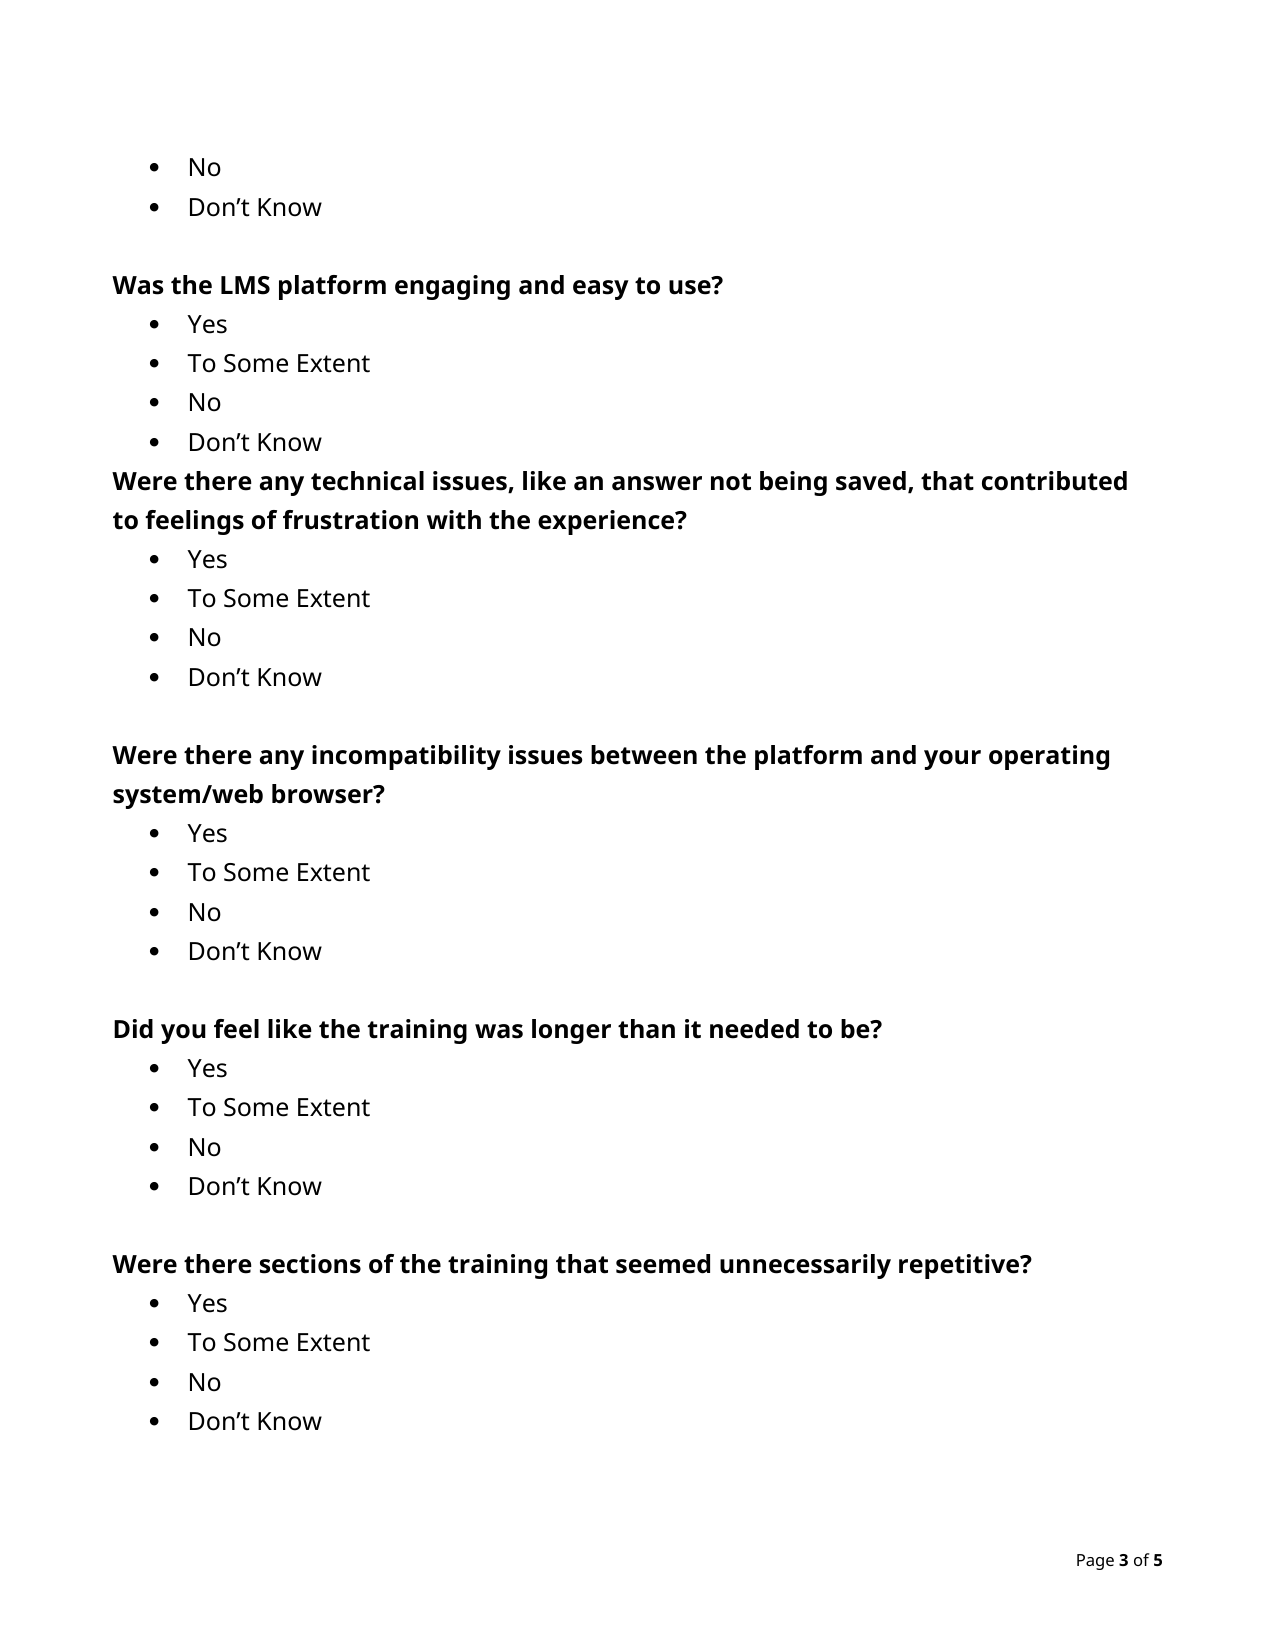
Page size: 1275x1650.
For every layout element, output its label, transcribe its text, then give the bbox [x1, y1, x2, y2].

text Were there any incompatibility issues between the platform and your operating system/web browser? [112, 737, 1162, 811]
list No [150, 150, 1162, 184]
list Don’t Know [150, 1403, 1162, 1437]
list No [150, 620, 1162, 654]
list Don’t Know [150, 933, 1162, 967]
list To Some Extent [150, 346, 1162, 380]
list To Some Extent [150, 581, 1162, 615]
list Don’t Know [150, 189, 1162, 223]
list Don’t Know [150, 659, 1162, 693]
list Yes [150, 1286, 1162, 1320]
list No [150, 385, 1162, 419]
list Don’t Know [150, 1168, 1162, 1202]
list No [150, 1364, 1162, 1398]
list To Some Extent [150, 1090, 1162, 1124]
list Yes [150, 1051, 1162, 1085]
list To Some Extent [150, 1325, 1162, 1359]
list No [150, 894, 1162, 928]
list Yes [150, 307, 1162, 341]
text Were there sections of the training that seemed unnecessarily repetitive? [112, 1247, 1162, 1281]
list Yes [150, 816, 1162, 850]
list No [150, 1129, 1162, 1163]
list Don’t Know [150, 424, 1162, 458]
list Yes [150, 542, 1162, 576]
text Were there any technical issues, like an answer not being saved, that contributed to feelings of frustration with the experience? [112, 463, 1162, 537]
text Did you feel like the training was longer than it needed to be? [112, 1012, 1162, 1046]
list To Some Extent [150, 855, 1162, 889]
text Was the LMS platform engaging and easy to use? [112, 267, 1162, 302]
